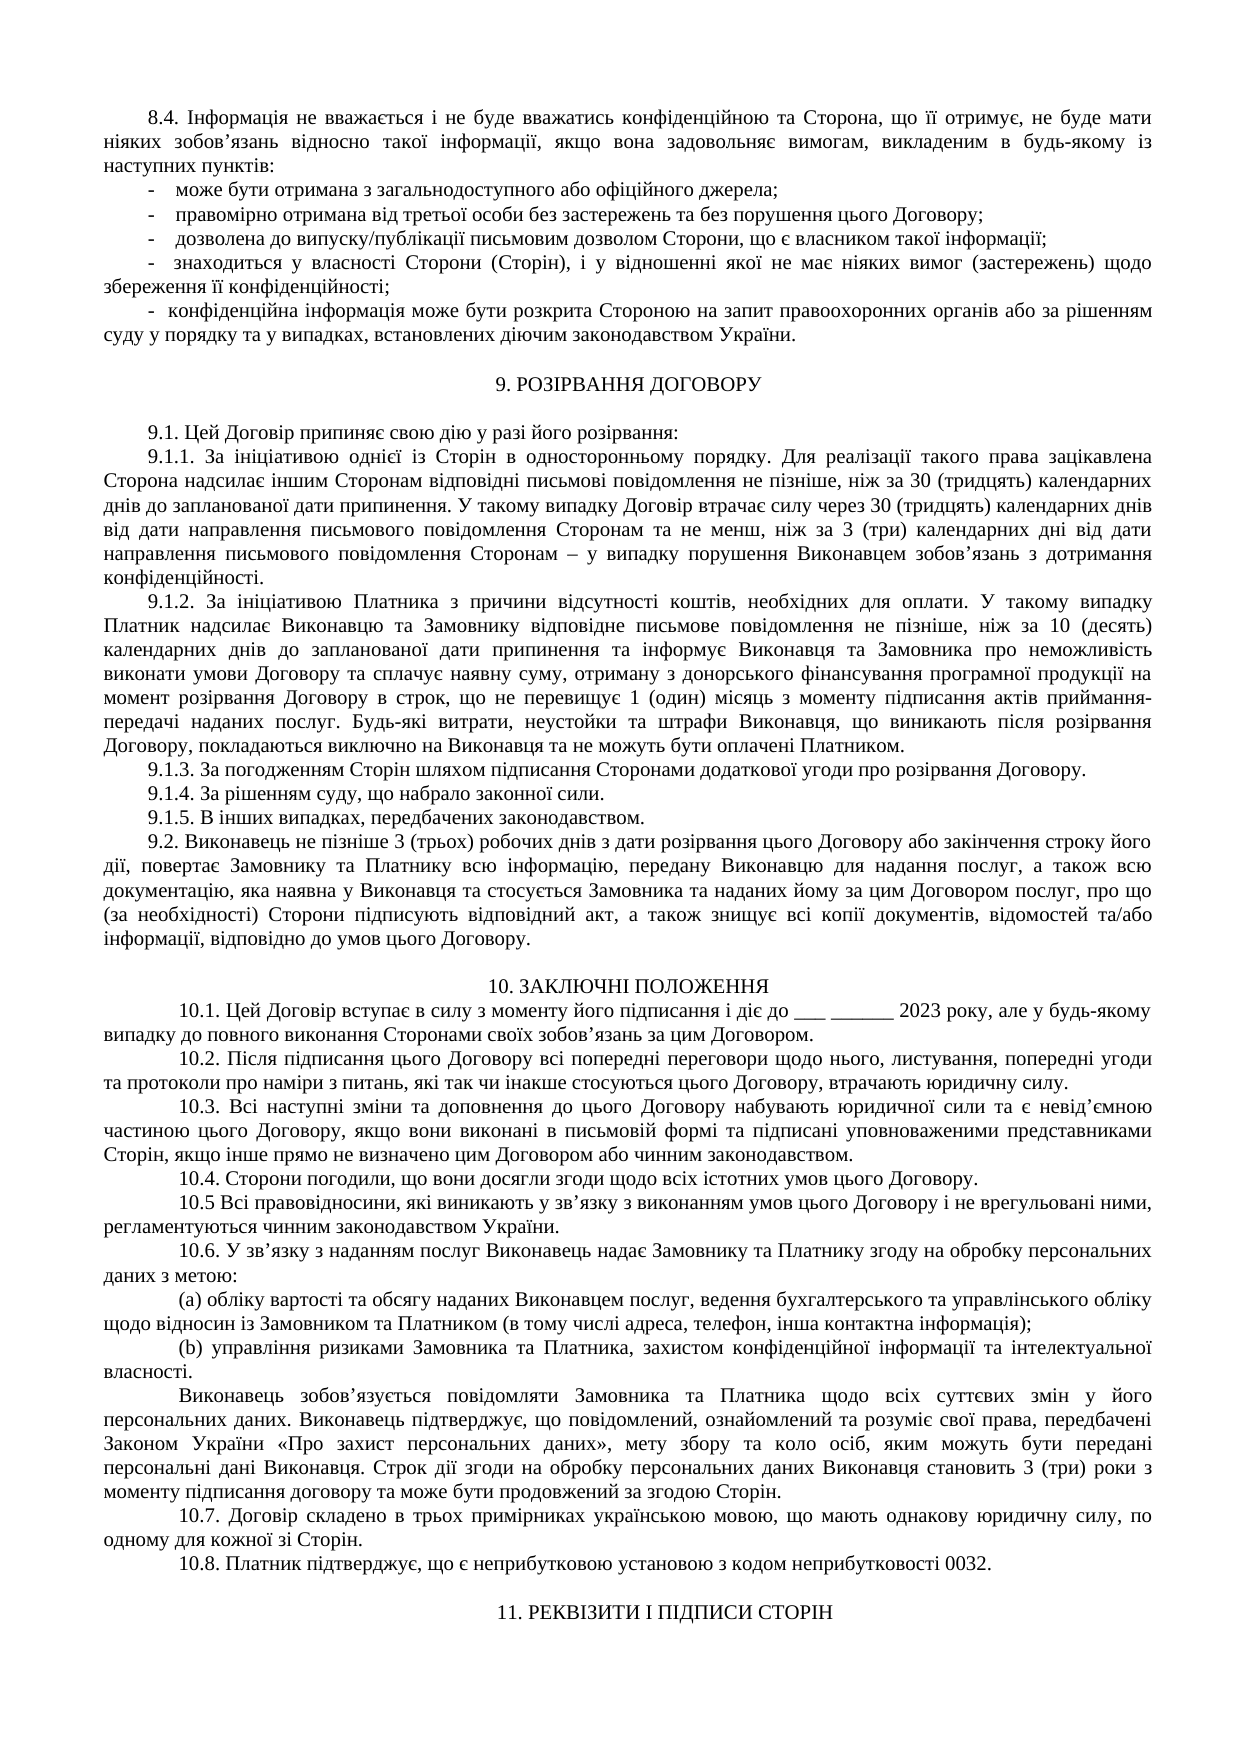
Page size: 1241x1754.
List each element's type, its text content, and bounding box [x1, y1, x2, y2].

text 9.1.2. За ініціативою Платника з причини відсутності коштів, необхідних для оплати. У такому випадку Платник надсилає Виконавцю та Замовнику відповідне письмове повідомлення не пізніше, ніж за 10 (десять) календарних днів до запланованої дати припинення та інформує Виконавця та Замовника про неможливість виконати умови Договору та сплачує наявну суму, отриману з донорського фінансування програмної продукції на момент розірвання Договору в строк, що не перевищує 1 (один) місяць з моменту підписання актів приймання-передачі наданих послуг. Будь-які витрати, неустойки та штрафи Виконавця, що виникають після розірвання Договору, покладаються виключно на Виконавця та не можуть бути оплачені Платником. [103, 589, 1153, 757]
text 9.1.4. За рішенням суду, що набрало законної сили. [103, 781, 1153, 805]
text 10.6. У зв’язку з наданням послуг Виконавець надає Замовнику та Платнику згоду на обробку персональних даних з метою: [103, 1238, 1153, 1287]
text - може бути отримана з загальнодоступного або офіційного джерела; [103, 177, 1153, 201]
text 9.2. Виконавець не пізніше 3 (трьох) робочих днів з дати розірвання цього Договору або закінчення строку його дії, повертає Замовнику та Платнику всю інформацію, передану Виконавцю для надання послуг, а також всю документацію, яка наявна у Виконавця та стосується Замовника та наданих йому за цим Договором послуг, про що (за необхідності) Сторони підписують відповідний акт, а також знищує всі копії документів, відомостей та/або інформації, відповідно до умов цього Договору. [103, 829, 1153, 950]
text 10.7. Договір складено в трьох примірниках українською мовою, що мають однакову юридичну силу, по одному для кожної зі Сторін. [103, 1503, 1153, 1551]
text 10.1. Цей Договір вступає в силу з моменту його підписання і діє до ___ ______ 2023 року, але у будь-якому випадку до повного виконання Сторонами своїх зобов’язань за цим Договором. [103, 998, 1153, 1046]
text 10.8. Платник підтверджує, що є неприбутковою установою з кодом неприбутковості 0032. [103, 1551, 1153, 1575]
text 10.4. Сторони погодили, що вони досягли згоди щодо всіх істотних умов цього Договору. [103, 1166, 1153, 1190]
text (b) управління ризиками Замовника та Платника, захистом конфіденційної інформації та інтелектуальної власності. [103, 1335, 1153, 1383]
text Виконавець зобов’язується повідомляти Замовника та Платника щодо всіх суттєвих змін у його персональних даних. Виконавець підтверджує, що повідомлений, ознайомлений та розуміє свої права, передбачені Законом України «Про захист персональних даних», мету збору та коло осіб, яким можуть бути передані персональні дані Виконавця. Строк дії згоди на обробку персональних даних Виконавця становить 3 (три) роки з моменту підписання договору та може бути продовжений за згодою Сторін. [103, 1383, 1153, 1503]
text 10.2. Після підписання цього Договору всі попередні переговори щодо нього, листування, попередні угоди та протоколи про наміри з питань, які так чи інакше стосуються цього Договору, втрачають юридичну силу. [103, 1046, 1153, 1094]
text 9.1.5. В інших випадках, передбачених законодавством. [103, 805, 1153, 829]
text 9.1.1. За ініціативою однієї із Сторін в односторонньому порядку. Для реалізації такого права зацікавлена Сторона надсилає іншим Сторонам відповідні письмові повідомлення не пізніше, ніж за 30 (тридцять) календарних днів до запланованої дати припинення. У такому випадку Договір втрачає силу через 30 (тридцять) календарних днів від дати направлення письмового повідомлення Сторонам та не менш, ніж за 3 (три) календарних дні від дати направлення письмового повідомлення Сторонам – у випадку порушення Виконавцем зобов’язань з дотримання конфіденційності. [103, 444, 1153, 589]
text - конфіденційна інформація може бути розкрита Стороною на запит правоохоронних органів або за рішенням суду у порядку та у випадках, встановлених діючим законодавством України. [103, 298, 1153, 346]
text 10.5 Всі правовідносини, які виникають у зв’язку з виконанням умов цього Договору і не врегульовані ними, регламентуються чинним законодавством України. [103, 1190, 1153, 1238]
text - правомірно отримана від третьої особи без застережень та без порушення цього Договору; [103, 201, 1153, 226]
text (а) обліку вартості та обсягу наданих Виконавцем послуг, ведення бухгалтерського та управлінського обліку щодо відносин із Замовником та Платником (в тому числі адреса, телефон, інша контактна інформація); [103, 1287, 1153, 1335]
text 11. РЕКВІЗИТИ І ПІДПИСИ СТОРІН [103, 1600, 1153, 1624]
text 10. ЗАКЛЮЧНІ ПОЛОЖЕННЯ [103, 974, 1153, 998]
text 9.1. Цей Договір припиняє свою дію у разі його розірвання: [103, 420, 1153, 444]
text - дозволена до випуску/публікації письмовим дозволом Сторони, що є власником такої інформації; [103, 226, 1153, 249]
text 10.3. Всі наступні зміни та доповнення до цього Договору набувають юридичної сили та є невід’ємною частиною цього Договору, якщо вони виконані в письмовій формі та підписані уповноваженими представниками Сторін, якщо інше прямо не визначено цим Договором або чинним законодавством. [103, 1094, 1153, 1166]
text 8.4. Інформація не вважається і не буде вважатись конфіденційною та Сторона, що її отримує, не буде мати ніяких зобов’язань відносно такої інформації, якщо вона задовольняє вимогам, викладеним в будь-якому із наступних пунктів: [103, 105, 1153, 177]
text - знаходиться у власності Сторони (Сторін), і у відношенні якої не має ніяких вимог (застережень) щодо збереження її конфіденційності; [103, 249, 1153, 298]
text 9. РОЗІРВАННЯ ДОГОВОРУ [103, 372, 1153, 396]
text 9.1.3. За погодженням Сторін шляхом підписання Сторонами додаткової угоди про розірвання Договору. [103, 757, 1153, 781]
